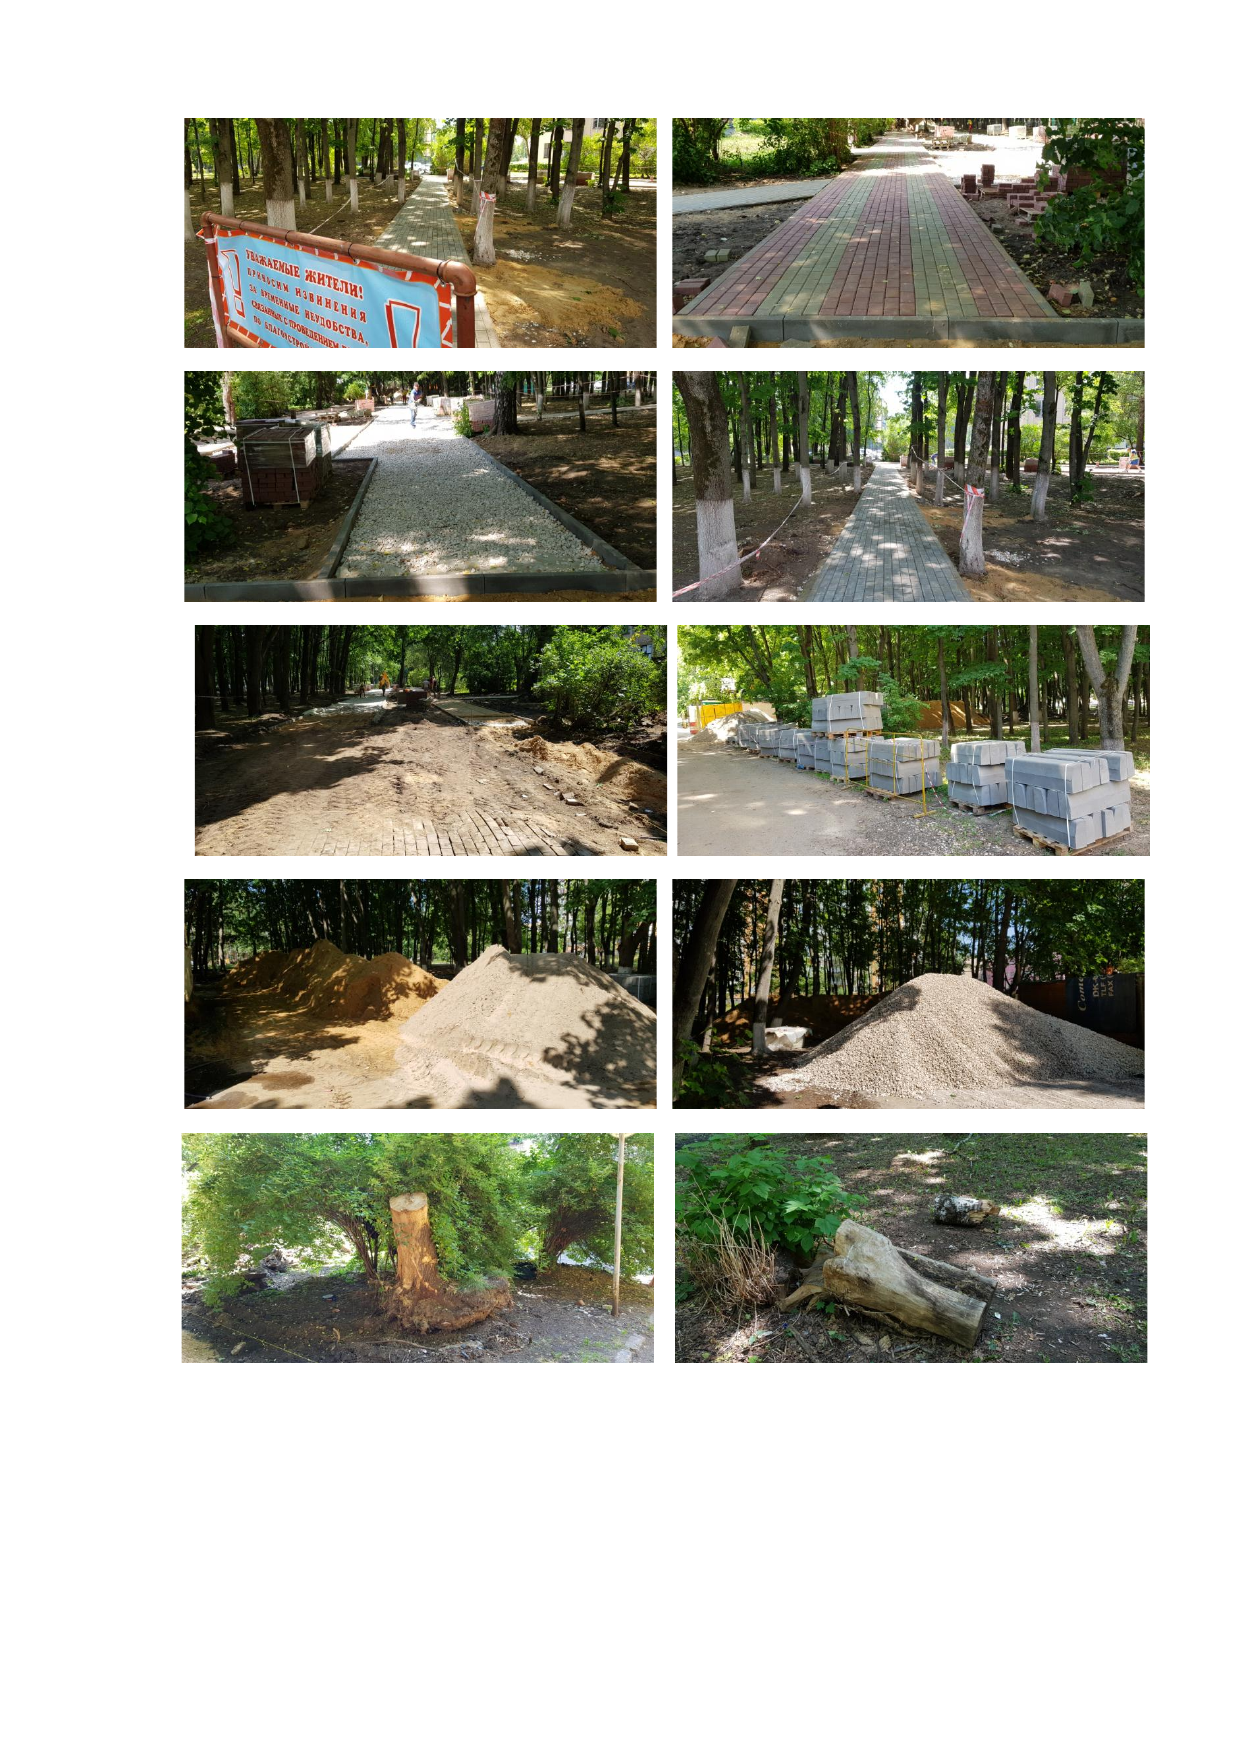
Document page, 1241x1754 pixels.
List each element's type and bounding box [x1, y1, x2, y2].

picture [194, 625, 668, 856]
picture [184, 879, 657, 1109]
picture [675, 1133, 1148, 1363]
picture [677, 625, 1150, 856]
picture [672, 118, 1145, 348]
picture [184, 371, 657, 602]
picture [672, 879, 1145, 1109]
picture [184, 118, 657, 348]
picture [181, 1133, 654, 1363]
picture [672, 371, 1145, 602]
